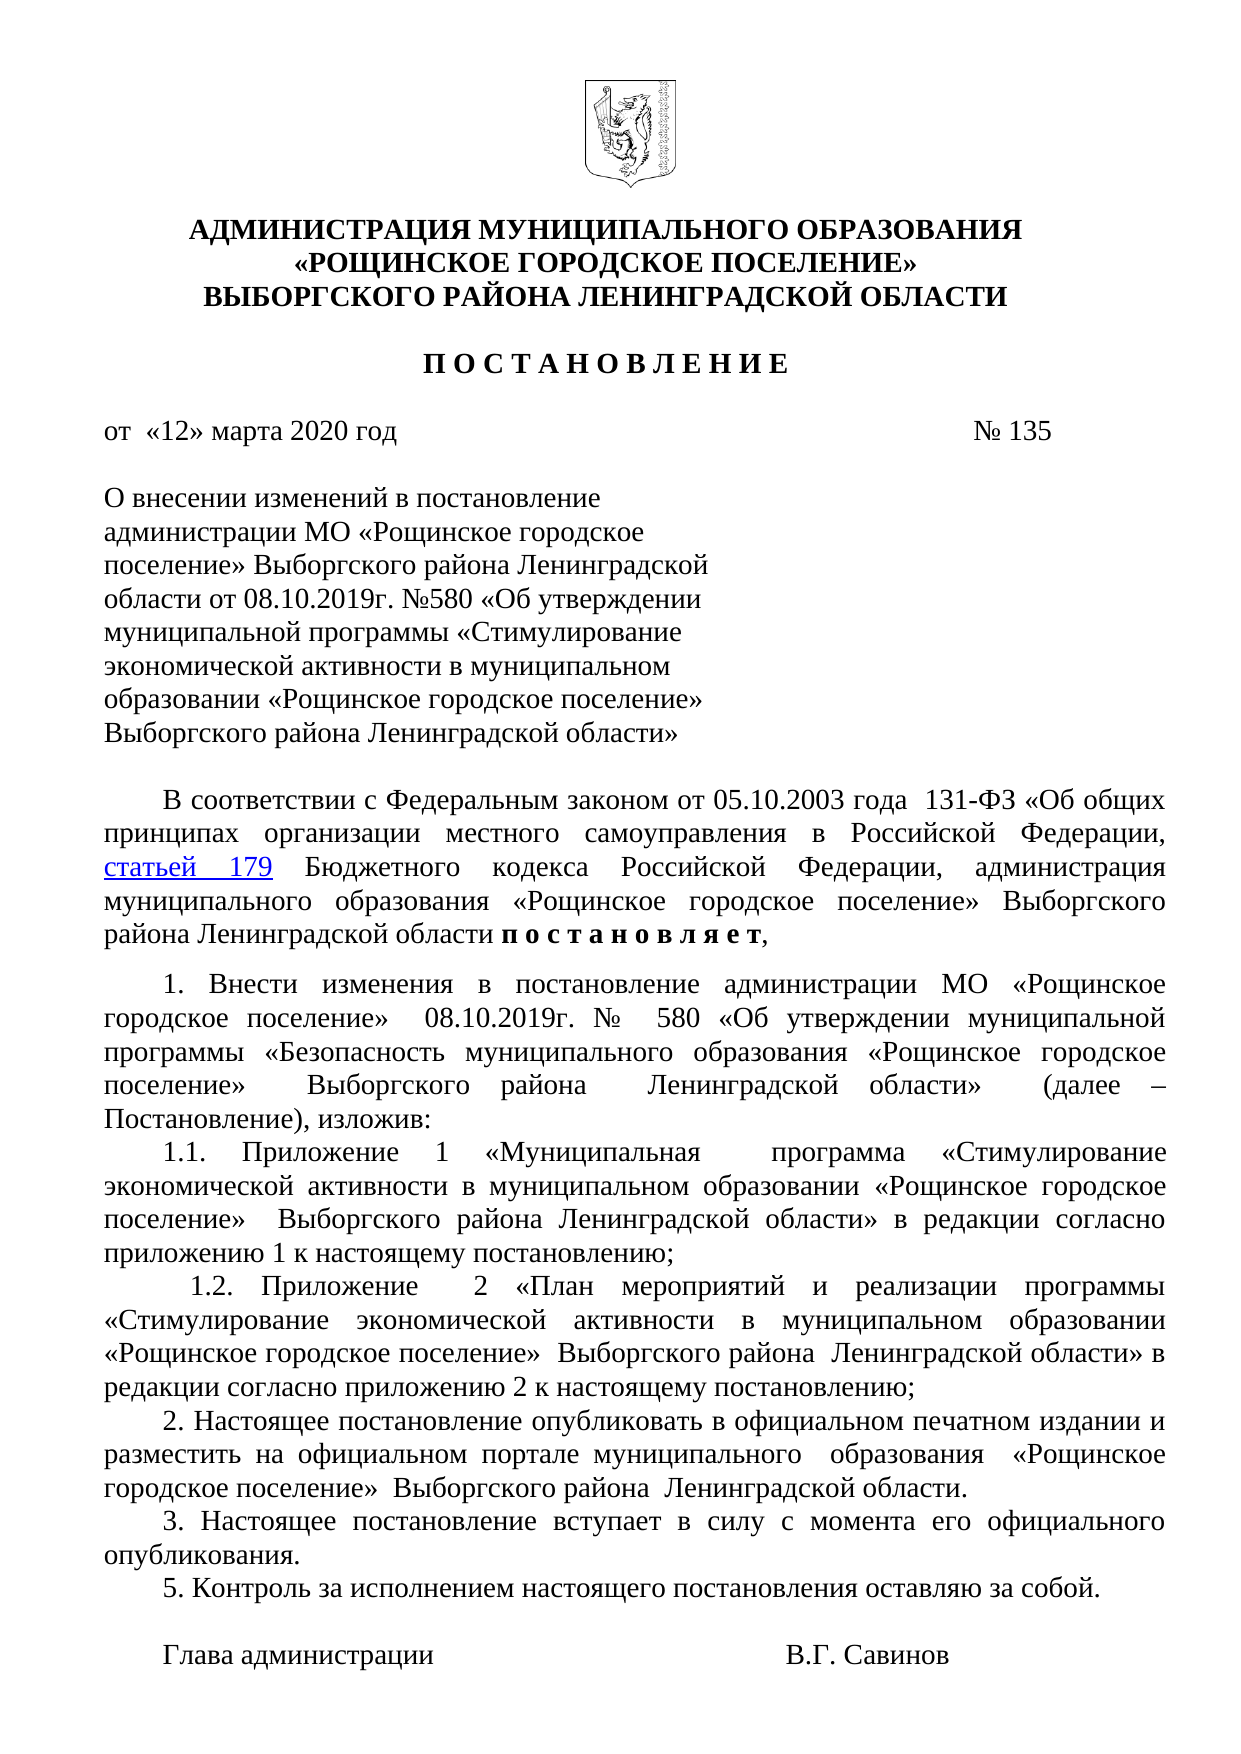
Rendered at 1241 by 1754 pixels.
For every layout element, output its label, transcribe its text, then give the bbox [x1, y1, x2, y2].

text В соответствии с Федеральным законом от 05.10.2003 года 131-ФЗ «Об общих принципах организации местного самоуправления в Российской Федерации, статьей 179 Бюджетного кодекса Российской Федерации, администрация муниципального образования «Рощинское городское поселение» Выборгского района Ленинградской области п о с т а н о в л я е т, [74, 782, 1137, 950]
text П О С Т А Н О В Л Е Н И Е [74, 346, 1137, 379]
text 2. Настоящее постановление опубликовать в официальном печатном издании и разместить на официальном портале муниципального образования «Рощинское городское поселение» Выборгского района Ленинградской области. [74, 1403, 1137, 1503]
text 3. Настоящее постановление вступает в силу с момента его официального опубликования. [74, 1503, 1137, 1570]
text области от 08.10.2019г. №580 «Об утверждении [103, 581, 1122, 614]
text ВЫБОРГСКОГО РАЙОНА ЛЕНИНГРАДСКОЙ ОБЛАСТИ [74, 279, 1137, 312]
text поселение» Выборгского района Ленинградской [103, 547, 1122, 581]
text 5. Контроль за исполнением настоящего постановления оставляю за собой. [74, 1570, 1137, 1604]
text 1. Внести изменения в постановление администрации МО «Рощинское городское поселение» 08.10.2019г. № 580 «Об утверждении муниципальной программы «Безопасность муниципального образования «Рощинское городское поселение» Выборгского района Ленинградской области» (далее – Постановление), изложив: [74, 967, 1137, 1134]
text администрации МО «Рощинское городское [103, 514, 1122, 547]
text О внесении изменений в постановление [103, 480, 1122, 514]
text от «12» марта 2020 год № 135 [103, 413, 1137, 447]
text муниципальной программы «Стимулирование [103, 614, 1122, 648]
text образовании «Рощинское городское поселение» [103, 681, 1122, 715]
text Выборгского района Ленинградской области» [74, 715, 1137, 748]
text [74, 1637, 1137, 1671]
text 1.2. Приложение 2 «План мероприятий и реализации программы «Стимулирование экономической активности в муниципальном образовании «Рощинское городское поселение» Выборгского района Ленинградской области» в редакции согласно приложению 2 к настоящему постановлению; [74, 1268, 1137, 1403]
text 1.1. Приложение 1 «Муниципальная программа «Стимулирование экономической активности в муниципальном образовании «Рощинское городское поселение» Выборгского района Ленинградской области» в редакции согласно приложению 1 к настоящему постановлению; [74, 1134, 1137, 1268]
text «РОЩИНСКОЕ ГОРОДСКОЕ ПОСЕЛЕНИЕ» [74, 245, 1137, 279]
text экономической активности в муниципальном [103, 648, 1122, 681]
text АДМИНИСТРАЦИЯ МУНИЦИПАЛЬНОГО ОБРАЗОВАНИЯ [74, 212, 1137, 245]
picture [585, 80, 676, 188]
